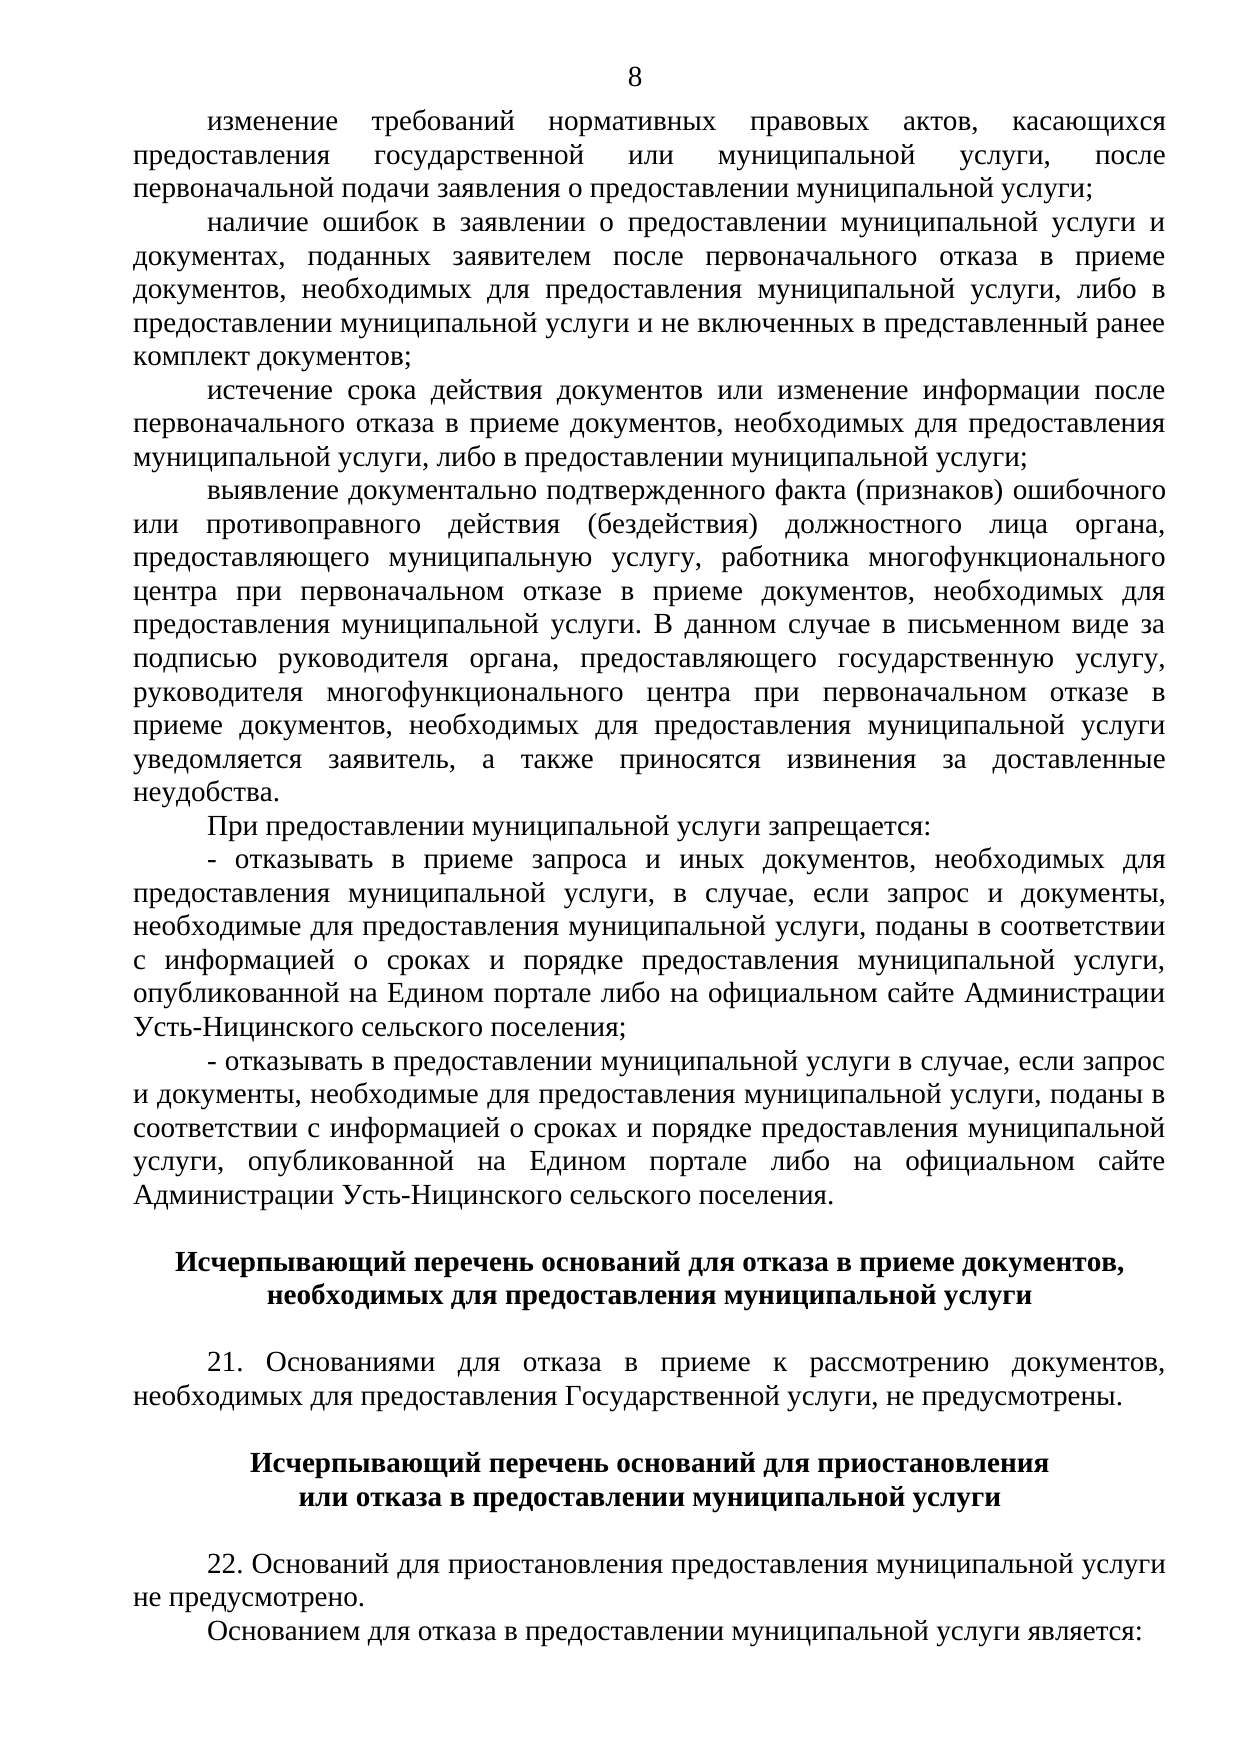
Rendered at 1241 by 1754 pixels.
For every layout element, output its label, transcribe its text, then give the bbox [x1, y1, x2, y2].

text Основанием для отказа в предоставлении муниципальной услуги является: [133, 1613, 1167, 1646]
text - отказывать в приеме запроса и иных документов, необходимых для предоставления муниципальной услуги, в случае, если запрос и документы, необходимые для предоставления муниципальной услуги, поданы в соответствии с информацией о сроках и порядке предоставления муниципальной услуги, опубликованной на Едином портале либо на официальном сайте Администрации Усть-Ницинского сельского поселения; [133, 841, 1167, 1043]
text Исчерпывающий перечень оснований для приостановления [133, 1445, 1167, 1479]
text Исчерпывающий перечень оснований для отказа в приеме документов, необходимых для предоставления муниципальной услуги [133, 1244, 1167, 1311]
text 22. Оснований для приостановления предоставления муниципальной услуги не предусмотрено. [133, 1546, 1167, 1613]
text выявление документально подтвержденного факта (признаков) ошибочного или противоправного действия (бездействия) должностного лица органа, предоставляющего муниципальную услугу, работника многофункционального центра при первоначальном отказе в приеме документов, необходимых для предоставления муниципальной услуги. В данном случае в письменном виде за подписью руководителя органа, предоставляющего государственную услугу, руководителя многофункционального центра при первоначальном отказе в приеме документов, необходимых для предоставления муниципальной услуги уведомляется заявитель, а также приносятся извинения за доставленные неудобства. [133, 472, 1167, 808]
text изменение требований нормативных правовых актов, касающихся предоставления государственной или муниципальной услуги, после первоначальной подачи заявления о предоставлении муниципальной услуги; [133, 103, 1167, 204]
text истечение срока действия документов или изменение информации после первоначального отказа в приеме документов, необходимых для предоставления муниципальной услуги, либо в предоставлении муниципальной услуги; [133, 372, 1167, 472]
text или отказа в предоставлении муниципальной услуги [133, 1479, 1167, 1512]
text - отказывать в предоставлении муниципальной услуги в случае, если запрос и документы, необходимые для предоставления муниципальной услуги, поданы в соответствии с информацией о сроках и порядке предоставления муниципальной услуги, опубликованной на Едином портале либо на официальном сайте Администрации Усть-Ницинского сельского поселения. [133, 1043, 1167, 1210]
text При предоставлении муниципальной услуги запрещается: [133, 808, 1167, 841]
text 21. Основаниями для отказа в приеме к рассмотрению документов, необходимых для предоставления Государственной услуги, не предусмотрены. [133, 1344, 1167, 1412]
text наличие ошибок в заявлении о предоставлении муниципальной услуги и документах, поданных заявителем после первоначального отказа в приеме документов, необходимых для предоставления муниципальной услуги, либо в предоставлении муниципальной услуги и не включенных в представленный ранее комплект документов; [133, 204, 1167, 372]
